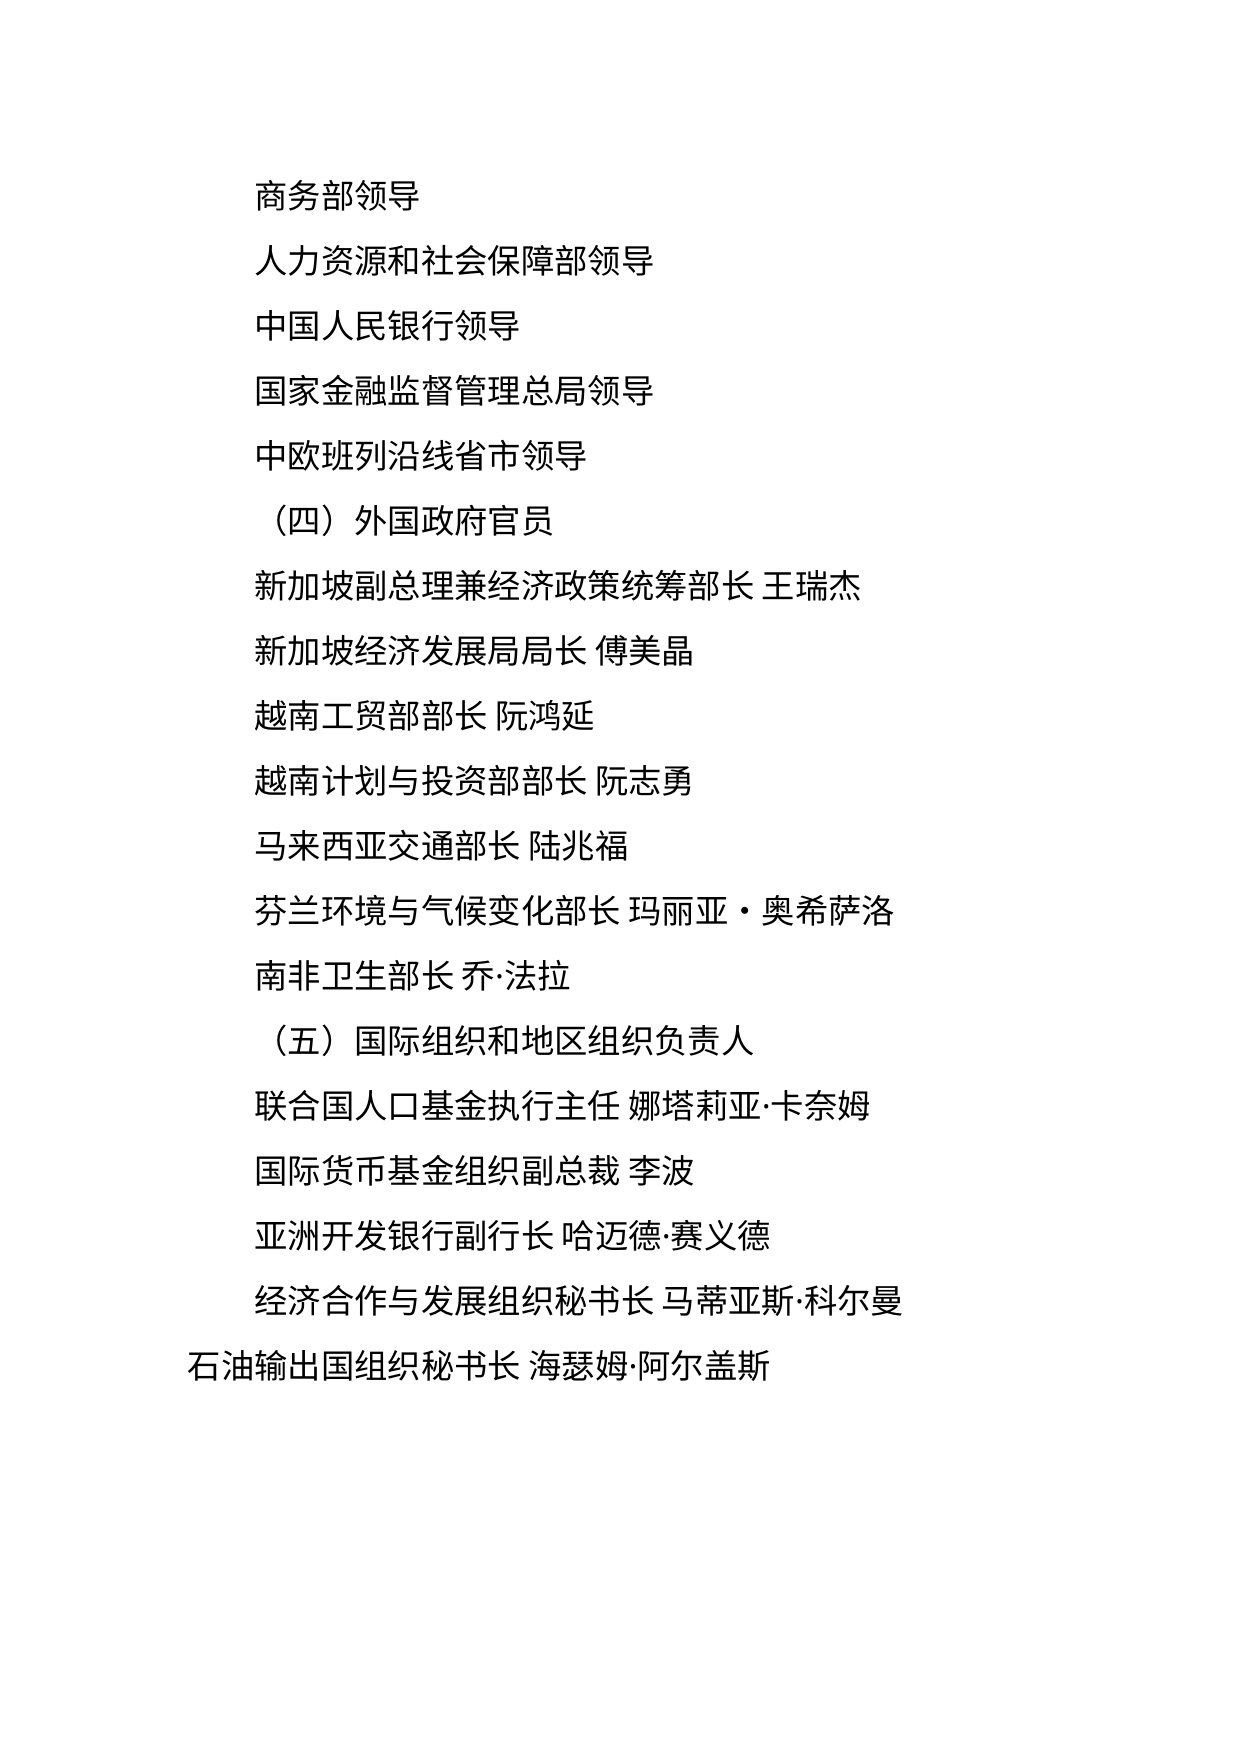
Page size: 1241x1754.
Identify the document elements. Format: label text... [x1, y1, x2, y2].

text 新加坡经济发展局局长 傅美晶 [187, 617, 1053, 682]
text 越南工贸部部长 阮鸿延 [187, 682, 1053, 747]
text 中欧班列沿线省市领导 [187, 422, 1053, 487]
text 芬兰环境与气候变化部长 玛丽亚•奥希萨洛 [187, 877, 1053, 942]
text 新加坡副总理兼经济政策统筹部长 王瑞杰 [187, 552, 1053, 617]
text 商务部领导 [187, 162, 1053, 227]
text 经济合作与发展组织秘书长 马蒂亚斯·科尔曼 [187, 1267, 1053, 1332]
text 马来西亚交通部长 陆兆福 [187, 812, 1053, 877]
text 越南计划与投资部部长 阮志勇 [187, 747, 1053, 812]
text 中国人民银行领导 [187, 292, 1053, 357]
text 国际货币基金组织副总裁 李波 [187, 1137, 1053, 1202]
text （五）国际组织和地区组织负责人 [187, 1007, 1053, 1072]
text 国家金融监督管理总局领导 [187, 357, 1053, 422]
text 亚洲开发银行副行长 哈迈德·赛义德 [187, 1202, 1053, 1267]
text （四）外国政府官员 [187, 487, 1053, 552]
text 南非卫生部长 乔·法拉 [187, 942, 1053, 1007]
text 石油输出国组织秘书长 海瑟姆·阿尔盖斯 [187, 1332, 1053, 1397]
text 人力资源和社会保障部领导 [187, 227, 1053, 292]
text 联合国人口基金执行主任 娜塔莉亚·卡奈姆 [187, 1072, 1053, 1137]
